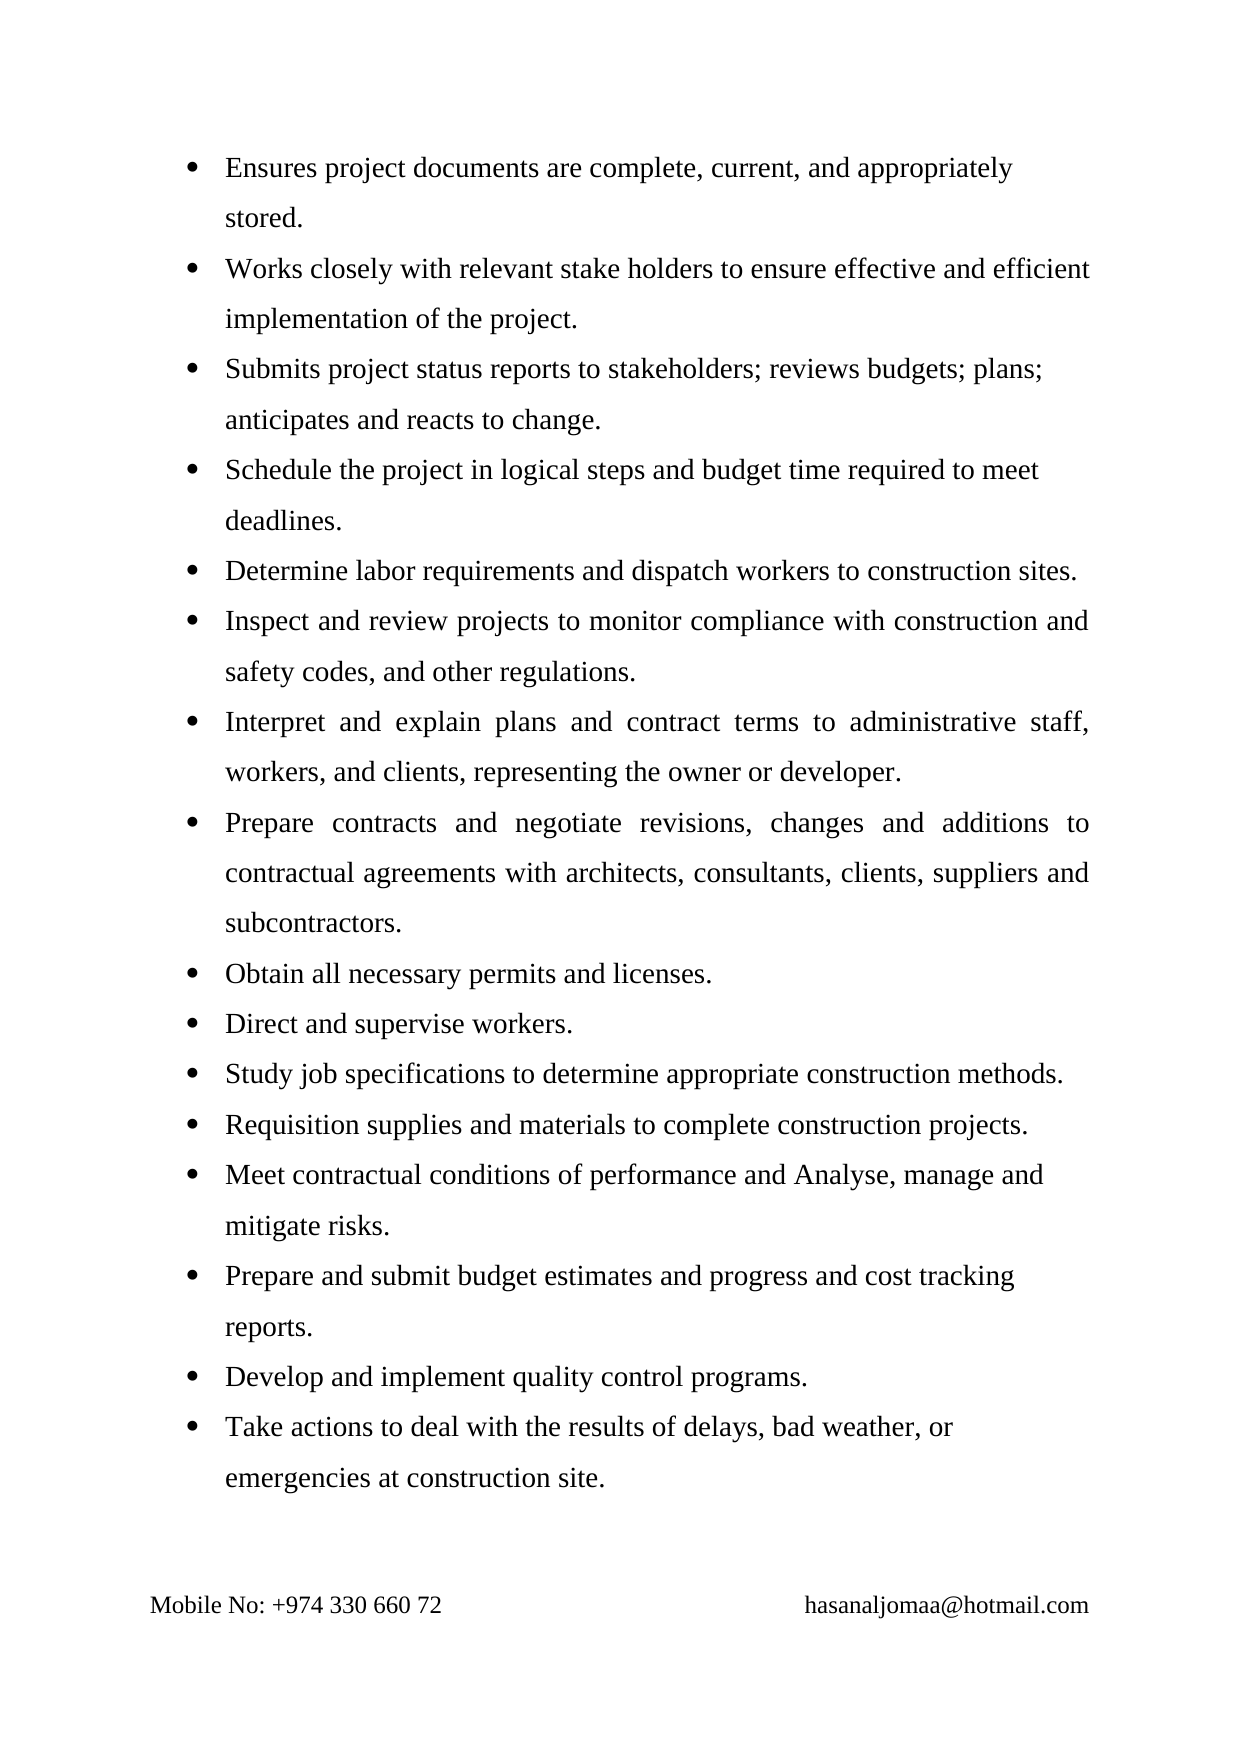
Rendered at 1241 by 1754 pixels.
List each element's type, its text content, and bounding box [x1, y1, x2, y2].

list Interpret and explain plans and contract terms to administrative staff, workers, and clients, representing the owner or developer. [187, 704, 1090, 788]
list Prepare and submit budget estimates and progress and cost tracking reports. [187, 1258, 1090, 1342]
list Direct and supervise workers. [187, 1006, 1090, 1040]
list Take actions to deal with the results of delays, bad weather, or emergencies at construction site. [187, 1409, 1090, 1493]
list Schedule the project in logical steps and budget time required to meet deadlines. [187, 452, 1090, 536]
list Inspect and review projects to monitor compliance with construction and safety codes, and other regulations. [187, 603, 1090, 687]
list Prepare contracts and negotiate revisions, changes and additions to contractual agreements with architects, consultants, clients, suppliers and subcontractors. [187, 805, 1090, 939]
list Determine labor requirements and dispatch workers to construction sites. [187, 553, 1090, 587]
list Works closely with relevant stake holders to ensure effective and efficient implementation of the project. [187, 251, 1090, 335]
list Ensures project documents are complete, current, and appropriately stored. [187, 150, 1090, 234]
list Submits project status reports to stakeholders; reviews budgets; plans; anticipates and reacts to change. [187, 351, 1090, 435]
list Requisition supplies and materials to complete construction projects. [187, 1107, 1090, 1141]
list Meet contractual conditions of performance and Analyse, manage and mitigate risks. [187, 1157, 1090, 1241]
list Develop and implement quality control programs. [187, 1359, 1090, 1393]
list Obtain all necessary permits and licenses. [187, 956, 1090, 989]
list Study job specifications to determine appropriate construction methods. [187, 1057, 1090, 1090]
